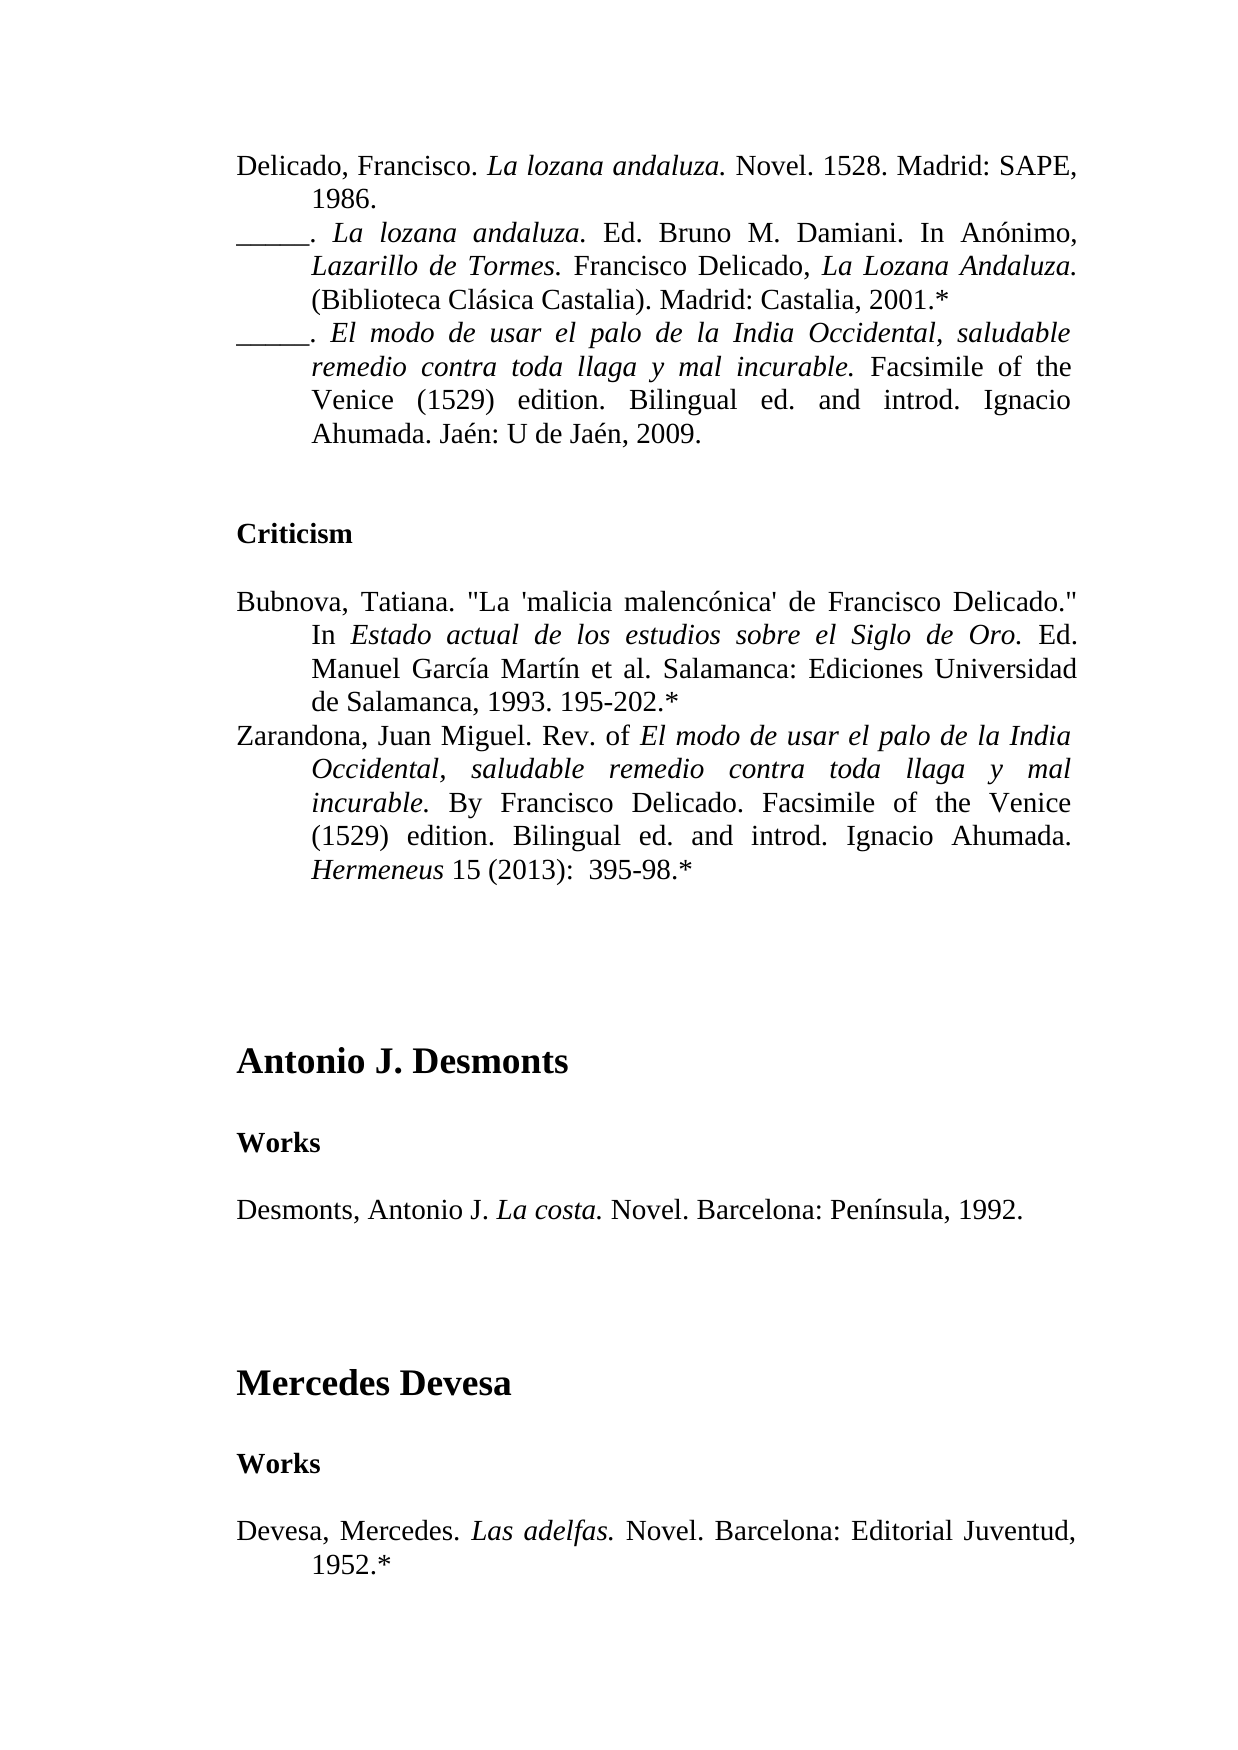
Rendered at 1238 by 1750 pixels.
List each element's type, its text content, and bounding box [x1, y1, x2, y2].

text _____. La lozana andaluza. Ed. Bruno M. Damiani. In Anónimo, Lazarillo de Tormes. Francisco Delicado, La Lozana Andaluza. (Biblioteca Clásica Castalia). Madrid: Castalia, 2001.* [236, 215, 1078, 315]
text _____. El modo de usar el palo de la India Occidental, saludable remedio contra toda llaga y mal incurable. Facsimile of the Venice (1529) edition. Bilingual ed. and introd. Ignacio Ahumada. Jaén: U de Jaén, 2009. [236, 315, 1072, 449]
text Works [236, 1446, 1078, 1480]
text Zarandona, Juan Miguel. Rev. of El modo de usar el palo de la India Occidental, saludable remedio contra toda llaga y mal incurable. By Francisco Delicado. Facsimile of the Venice (1529) edition. Bilingual ed. and introd. Ignacio Ahumada. Hermeneus 15 (2013): 395-98.* [236, 718, 1072, 886]
text Desmonts, Antonio J. La costa. Novel. Barcelona: Península, 1992. [236, 1192, 1078, 1226]
text Antonio J. Desmonts [236, 1039, 1078, 1082]
text Delicado, Francisco. La lozana andaluza. Novel. 1528. Madrid: SAPE, 1986. [236, 148, 1078, 215]
text Criticism [236, 517, 1078, 550]
text Bubnova, Tatiana. "La 'malicia malencónica' de Francisco Delicado." In Estado actual de los estudios sobre el Siglo de Oro. Ed. Manuel García Martín et al. Salamanca: Ediciones Universidad de Salamanca, 1993. 195-202.* [236, 584, 1078, 718]
text Works [236, 1125, 1078, 1159]
text Mercedes Devesa [236, 1360, 1078, 1403]
text Devesa, Mercedes. Las adelfas. Novel. Barcelona: Editorial Juventud, 1952.* [236, 1513, 1077, 1580]
